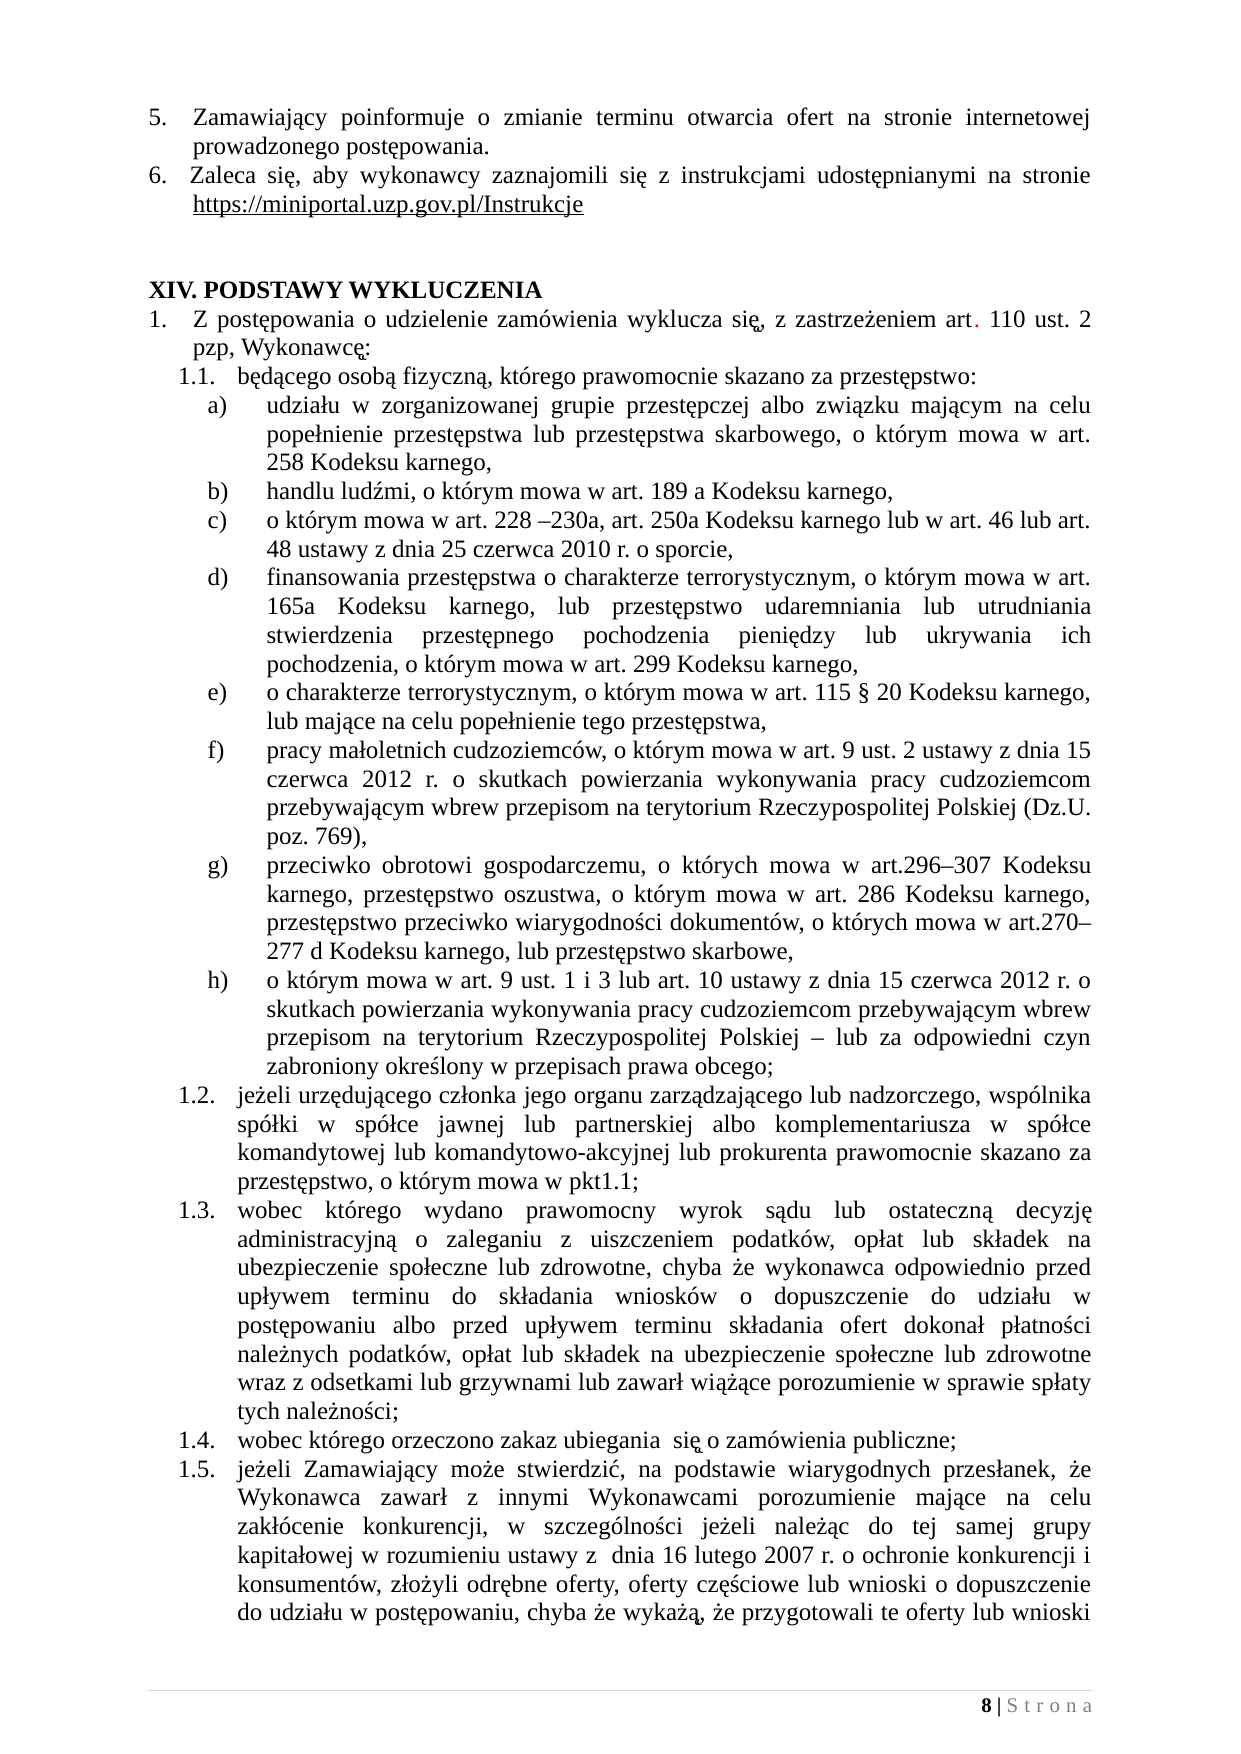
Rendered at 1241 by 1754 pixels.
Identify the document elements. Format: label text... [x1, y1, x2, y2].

text c) o którym mowa w art. 228 –230a, art. 250a Kodeksu karnego lub w art. 46 lub art. 48 ustawy z dnia 25 czerwca 2010 r. o sporcie, [207, 505, 1092, 562]
text g) przeciwko obrotowi gospodarczemu, o których mowa w art.296–307 Kodeksu karnego, przestępstwo oszustwa, o którym mowa w art. 286 Kodeksu karnego, przestępstwo przeciwko wiarygodności dokumentów, o których mowa w art.270–277 d Kodeksu karnego, lub przestępstwo skarbowe, [207, 850, 1092, 965]
text a) udziału w zorganizowanej grupie przestępczej albo związku mającym na celu popełnienie przestępstwa lub przestępstwa skarbowego, o którym mowa w art. 258 Kodeksu karnego, [207, 390, 1092, 476]
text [178, 1454, 1092, 1626]
text b) handlu ludźmi, o którym mowa w art. 189 a Kodeksu karnego, [207, 476, 1092, 505]
text 1.4. wobec którego orzeczono zakaz ubiegania się̨ o zamówienia publiczne; [178, 1425, 1092, 1454]
text 1.2. jeżeli urzędującego członka jego organu zarządzającego lub nadzorczego, wspólnika spółki w spółce jawnej lub partnerskiej albo komplementariusza w spółce komandytowej lub komandytowo-akcyjnej lub prokurenta prawomocnie skazano za przestępstwo, o którym mowa w pkt1.1; [178, 1080, 1092, 1195]
text 1.1. będącego osobą fizyczną, którego prawomocnie skazano za przestępstwo: [178, 361, 1092, 390]
text 5. Zamawiający poinformuje o zmianie terminu otwarcia ofert na stronie internetowej prowadzonego postępowania. [148, 102, 1092, 160]
text 1. Z postępowania o udzielenie zamówienia wyklucza się̨, z zastrzeżeniem art. 110 ust. 2 pzp, Wykonawcę̨: [148, 304, 1092, 361]
text 6. Zaleca się, aby wykonawcy zaznajomili się z instrukcjami udostępnianymi na stronie https://miniportal.uzp.gov.pl/Instrukcje [148, 160, 1092, 217]
text 1.3. wobec którego wydano prawomocny wyrok sądu lub ostateczną decyzję administracyjną o zaleganiu z uiszczeniem podatków, opłat lub składek na ubezpieczenie społeczne lub zdrowotne, chyba że wykonawca odpowiednio przed upływem terminu do składania wniosków o dopuszczenie do udziału w postępowaniu albo przed upływem terminu składania ofert dokonał płatności należnych podatków, opłat lub składek na ubezpieczenie społeczne lub zdrowotne wraz z odsetkami lub grzywnami lub zawarł wiążące porozumienie w sprawie spłaty tych należności; [178, 1195, 1092, 1425]
text d) finansowania przestępstwa o charakterze terrorystycznym, o którym mowa w art. 165a Kodeksu karnego, lub przestępstwo udaremniania lub utrudniania stwierdzenia przestępnego pochodzenia pieniędzy lub ukrywania ich pochodzenia, o którym mowa w art. 299 Kodeksu karnego, [207, 562, 1092, 677]
text e) o charakterze terrorystycznym, o którym mowa w art. 115 § 20 Kodeksu karnego, lub mające na celu popełnienie tego przestępstwa, [207, 677, 1092, 735]
text XIV. PODSTAWY WYKLUCZENIA [148, 275, 1092, 304]
text h) o którym mowa w art. 9 ust. 1 i 3 lub art. 10 ustawy z dnia 15 czerwca 2012 r. o skutkach powierzania wykonywania pracy cudzoziemcom przebywającym wbrew przepisom na terytorium Rzeczypospolitej Polskiej – lub za odpowiedni czyn zabroniony określony w przepisach prawa obcego; [207, 965, 1092, 1080]
text f) pracy małoletnich cudzoziemców, o którym mowa w art. 9 ust. 2 ustawy z dnia 15 czerwca 2012 r. o skutkach powierzania wykonywania pracy cudzoziemcom przebywającym wbrew przepisom na terytorium Rzeczypospolitej Polskiej (Dz.U. poz. 769), [207, 735, 1092, 850]
